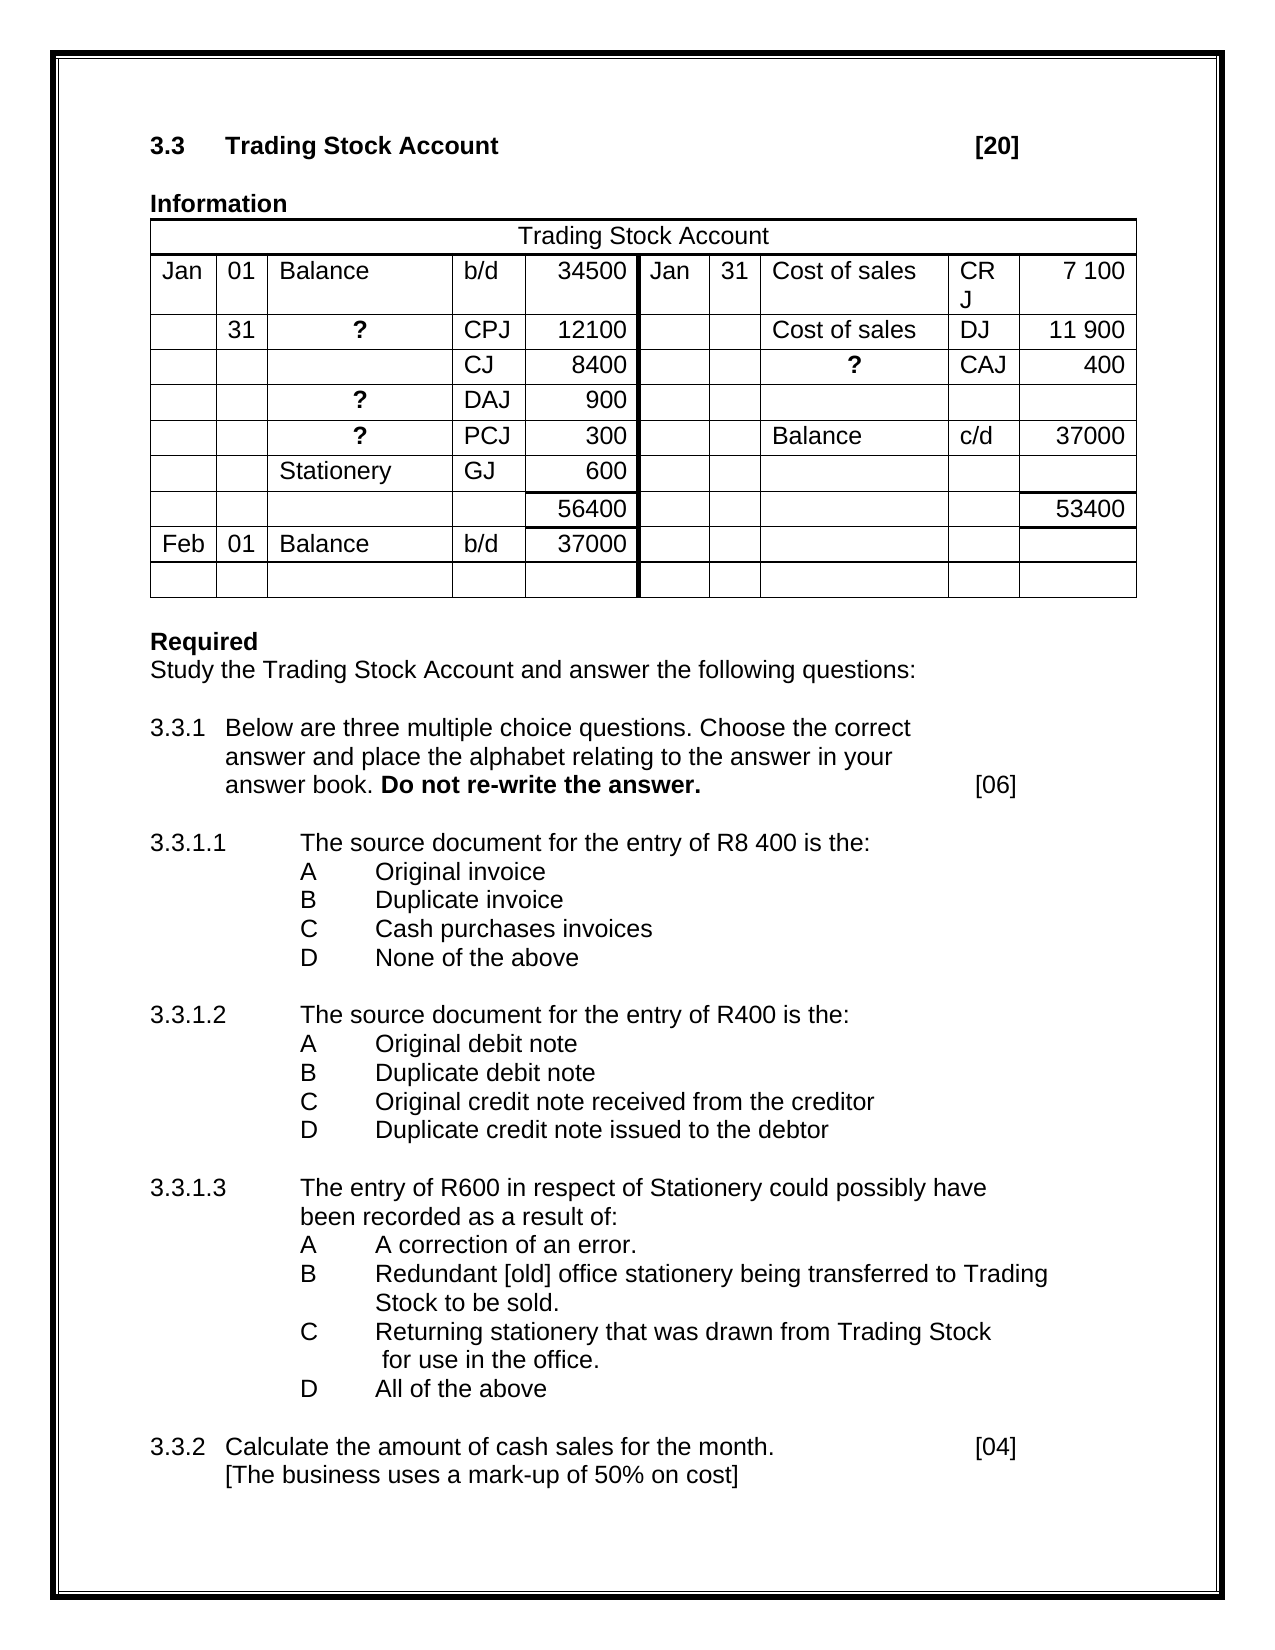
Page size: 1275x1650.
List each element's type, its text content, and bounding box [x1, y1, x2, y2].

text A Original debit note [150, 1029, 1125, 1058]
table_cell [1020, 456, 1136, 491]
text answer and place the alphabet relating to the answer in your [150, 742, 1125, 770]
table_cell 34500 [526, 256, 636, 313]
table_cell [641, 527, 709, 561]
table_cell 53400 [1020, 494, 1136, 526]
table_cell DAJ [453, 385, 525, 420]
table_cell 11 900 [1020, 315, 1136, 349]
text Study the Trading Stock Account and answer the following questions: [150, 655, 1125, 684]
table_cell b/d [453, 527, 525, 561]
text 3.3.1.2 The source document for the entry of R400 is the: [150, 1000, 1125, 1029]
table_cell [217, 350, 267, 384]
text Information [150, 189, 1125, 217]
text answer book. Do not re-write the answer. [06] [150, 770, 1125, 799]
table_cell [151, 315, 216, 349]
table_cell [641, 492, 709, 526]
table_cell [710, 350, 760, 384]
table_cell ? [268, 385, 452, 420]
table_cell [151, 492, 216, 526]
table_cell [710, 492, 760, 526]
table_cell [526, 563, 636, 597]
text Required [150, 627, 1125, 655]
table_cell 600 [526, 456, 636, 491]
table_header Trading Stock Account [151, 221, 1136, 253]
table_cell [151, 350, 216, 384]
text 3.3.1.1 The source document for the entry of R8 400 is the: [150, 828, 1125, 857]
table_cell [641, 421, 709, 455]
table_cell [710, 385, 760, 420]
text 3.3.2 Calculate the amount of cash sales for the month. [04] [150, 1432, 1125, 1460]
table_cell Feb [151, 527, 216, 561]
table_cell [151, 385, 216, 420]
table_cell [453, 563, 525, 597]
table_cell [710, 563, 760, 597]
table_cell [217, 563, 267, 597]
table_cell [268, 350, 452, 384]
table_cell 31 [710, 256, 760, 313]
table_cell Balance [268, 256, 452, 313]
text 3.3.1.3 The entry of R600 in respect of Stationery could possibly have [150, 1173, 1125, 1202]
table_cell 01 [217, 256, 267, 313]
text 3.3 Trading Stock Account [20] [150, 131, 1125, 160]
table_cell [949, 456, 1019, 491]
text Stock to be sold. [150, 1288, 1125, 1317]
text C Returning stationery that was drawn from Trading Stock [150, 1317, 1125, 1345]
text C Original credit note received from the creditor [150, 1087, 1125, 1115]
table_cell [217, 456, 267, 491]
text B Duplicate debit note [150, 1058, 1125, 1087]
text C Cash purchases invoices [150, 914, 1125, 943]
table_cell 400 [1020, 350, 1136, 384]
table_cell Cost of sales [761, 256, 948, 313]
table_cell [949, 527, 1019, 561]
text D Duplicate credit note issued to the debtor [150, 1115, 1125, 1144]
text [The business uses a mark-up of 50% on cost] [150, 1460, 1125, 1489]
table_cell [710, 421, 760, 455]
table_cell [453, 492, 525, 526]
table_cell Cost of sales [761, 315, 948, 349]
table_cell Stationery [268, 456, 452, 491]
text A Original invoice [150, 857, 1125, 885]
table_cell [1020, 385, 1136, 420]
table_cell b/d [453, 256, 525, 313]
table_cell ? [268, 315, 452, 349]
table_cell Balance [761, 421, 948, 455]
table_cell 12100 [526, 315, 636, 349]
table_cell [641, 385, 709, 420]
table_cell ? [268, 421, 452, 455]
table_cell Jan [641, 256, 709, 313]
table_cell ? [761, 350, 948, 384]
table_cell CAJ [949, 350, 1019, 384]
table_cell CPJ [453, 315, 525, 349]
table_cell [949, 492, 1019, 526]
table_cell Jan [151, 256, 216, 313]
table_cell [151, 563, 216, 597]
table_cell [217, 421, 267, 455]
table_cell [761, 385, 948, 420]
table_cell [217, 385, 267, 420]
table_cell DJ [949, 315, 1019, 349]
table_cell 8400 [526, 350, 636, 384]
table_cell [710, 456, 760, 491]
text D All of the above [150, 1374, 1125, 1403]
table_cell 01 [217, 527, 267, 561]
table_cell 37000 [1020, 421, 1136, 455]
table_cell 56400 [526, 494, 636, 526]
text B Duplicate invoice [150, 885, 1125, 914]
table_cell PCJ [453, 421, 525, 455]
table_cell [710, 527, 760, 561]
table_cell [151, 421, 216, 455]
table_cell [761, 492, 948, 526]
table_cell [761, 563, 948, 597]
table_cell 300 [526, 421, 636, 455]
table_cell [949, 563, 1019, 597]
table_cell CJ [453, 350, 525, 384]
table_cell 37000 [526, 529, 636, 561]
text A A correction of an error. [150, 1230, 1125, 1259]
text B Redundant [old] office stationery being transferred to Trading [150, 1259, 1125, 1288]
table_cell [949, 385, 1019, 420]
text D None of the above [150, 943, 1125, 972]
table_cell [217, 492, 267, 526]
table_cell [268, 563, 452, 597]
table_cell [710, 315, 760, 349]
table_cell [641, 315, 709, 349]
table_cell [761, 456, 948, 491]
table_cell [641, 563, 709, 597]
table_cell [268, 492, 452, 526]
table_cell c/d [949, 421, 1019, 455]
table_cell [1020, 529, 1136, 561]
table_cell 7 100 [1020, 256, 1136, 313]
table_cell [151, 456, 216, 491]
table_cell CRJ [949, 256, 1019, 313]
text 3.3.1 Below are three multiple choice questions. Choose the correct [150, 713, 1125, 742]
text for use in the office. [300, 1345, 1125, 1374]
table_cell 900 [526, 385, 636, 420]
table_cell GJ [453, 456, 525, 491]
table_cell [761, 527, 948, 561]
table_cell Balance [268, 527, 452, 561]
table_cell [641, 456, 709, 491]
table_cell [1020, 563, 1136, 597]
text been recorded as a result of: [300, 1202, 1125, 1230]
table_cell [641, 350, 709, 384]
table_cell 31 [217, 315, 267, 349]
